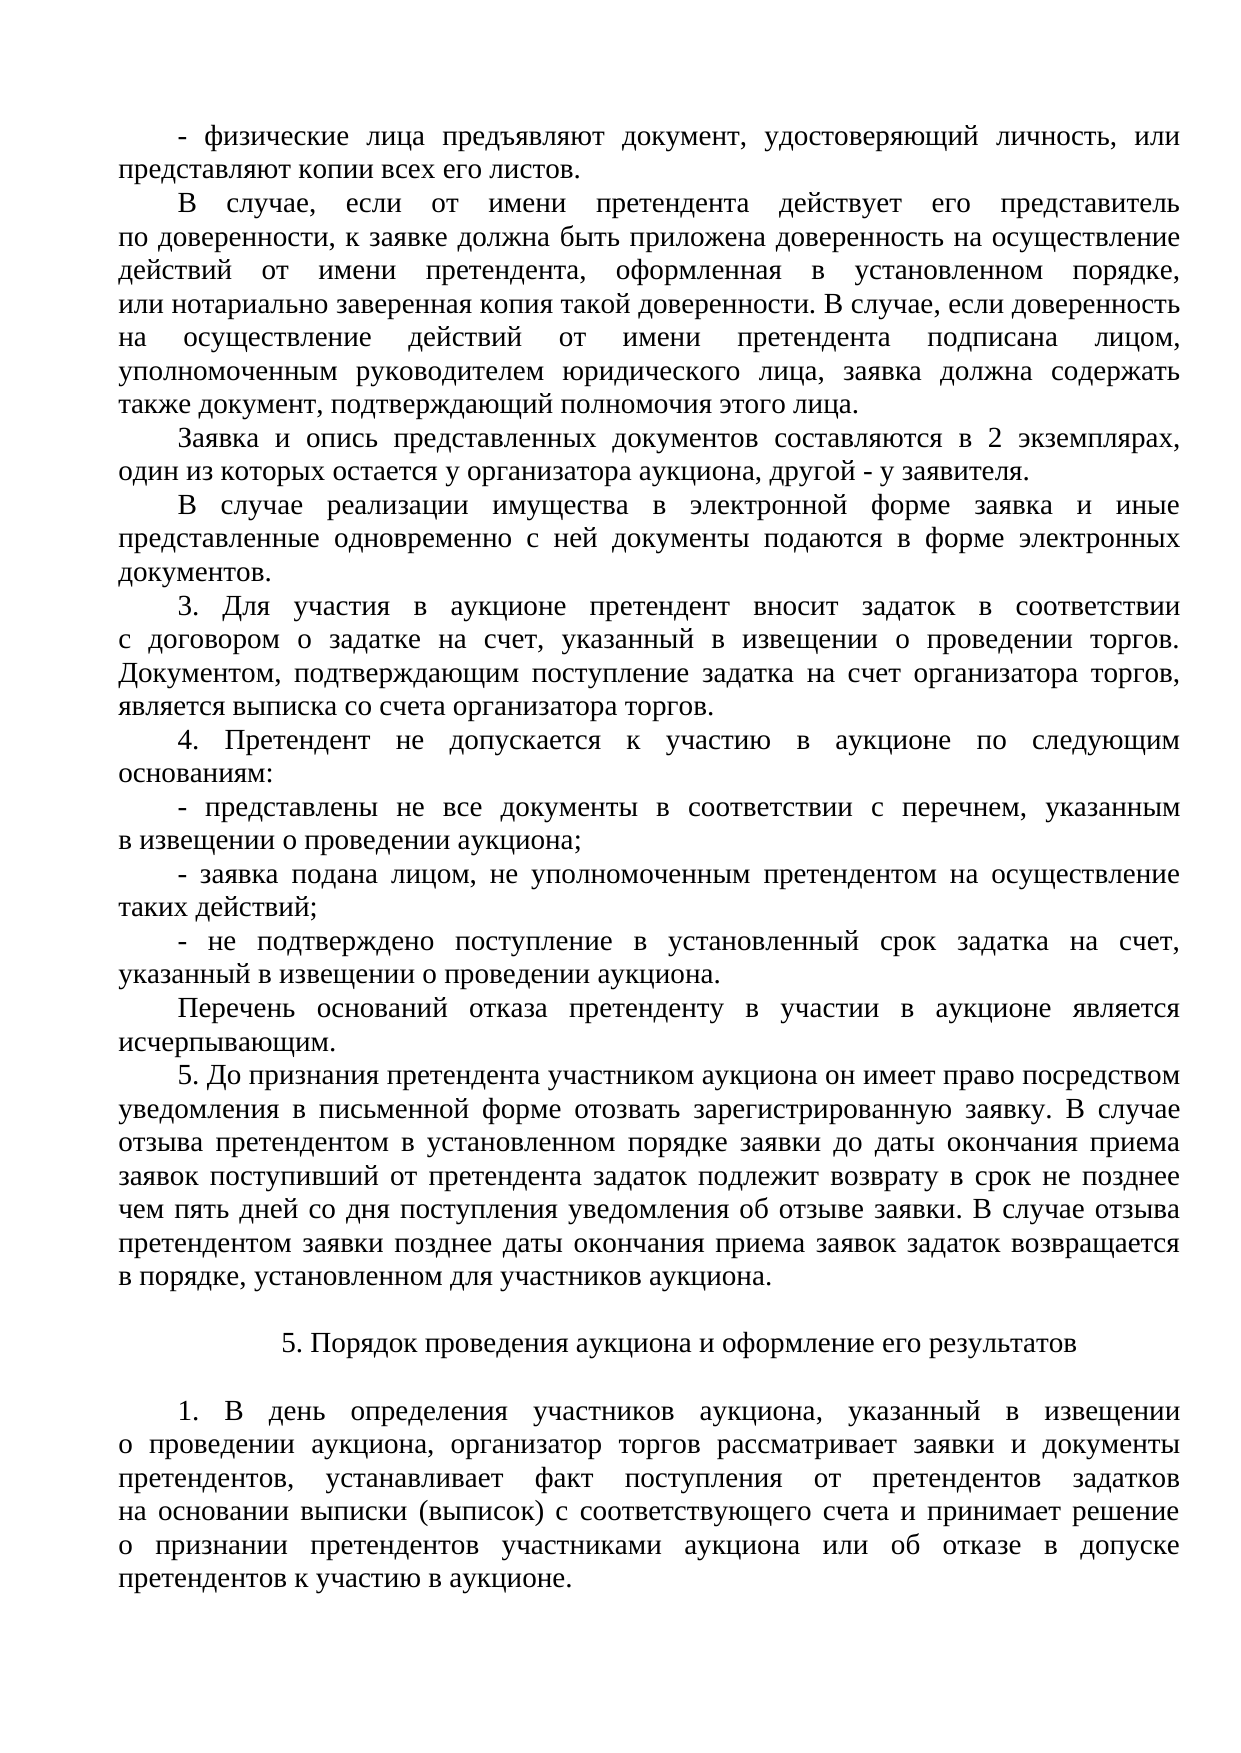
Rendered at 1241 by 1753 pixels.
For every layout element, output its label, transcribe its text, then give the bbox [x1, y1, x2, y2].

text В случае реализации имущества в электронной форме заявка и иные представленные одновременно с ней документы подаются в форме электронных документов. [118, 487, 1181, 588]
text - представлены не все документы в соответствии с перечнем, указанным в извещении о проведении аукциона; [118, 789, 1181, 856]
text 3. Для участия в аукционе претендент вносит задаток в соответствии с договором о задатке на счет, указанный в извещении о проведении торгов. Документом, подтверждающим поступление задатка на счет организатора торгов, является выписка со счета организатора торгов. [118, 588, 1181, 722]
text Заявка и опись представленных документов составляются в 2 экземплярах, один из которых остается у организатора аукциона, другой - у заявителя. [118, 420, 1181, 487]
text 4. Претендент не допускается к участию в аукционе по следующим основаниям: [118, 722, 1181, 789]
text В случае, если от имени претендента действует его представитель по доверенности, к заявке должна быть приложена доверенность на осуществление действий от имени претендента, оформленная в установленном порядке, или нотариально заверенная копия такой доверенности. В случае, если доверенность на осуществление действий от имени претендента подписана лицом, уполномоченным руководителем юридического лица, заявка должна содержать также документ, подтверждающий полномочия этого лица. [118, 185, 1181, 420]
text 5. Порядок проведения аукциона и оформление его результатов [118, 1326, 1181, 1359]
text Перечень оснований отказа претенденту в участии в аукционе является исчерпывающим. [118, 990, 1181, 1057]
text - заявка подана лицом, не уполномоченным претендентом на осуществление таких действий; [118, 856, 1181, 923]
text 1. В день определения участников аукциона, указанный в извещении о проведении аукциона, организатор торгов рассматривает заявки и документы претендентов, устанавливает факт поступления от претендентов задатков на основании выписки (выписок) с соответствующего счета и принимает решение о признании претендентов участниками аукциона или об отказе в допуске претендентов к участию в аукционе. [118, 1393, 1181, 1594]
text 5. До признания претендента участником аукциона он имеет право посредством уведомления в письменной форме отозвать зарегистрированную заявку. В случае отзыва претендентом в установленном порядке заявки до даты окончания приема заявок поступивший от претендента задаток подлежит возврату в срок не позднее чем пять дней со дня поступления уведомления об отзыве заявки. В случае отзыва претендентом заявки позднее даты окончания приема заявок задаток возвращается в порядке, установленном для участников аукциона. [118, 1057, 1181, 1292]
text - физические лица предъявляют документ, удостоверяющий личность, или представляют копии всех его листов. [118, 118, 1181, 185]
text - не подтверждено поступление в установленный срок задатка на счет, указанный в извещении о проведении аукциона. [118, 923, 1181, 990]
